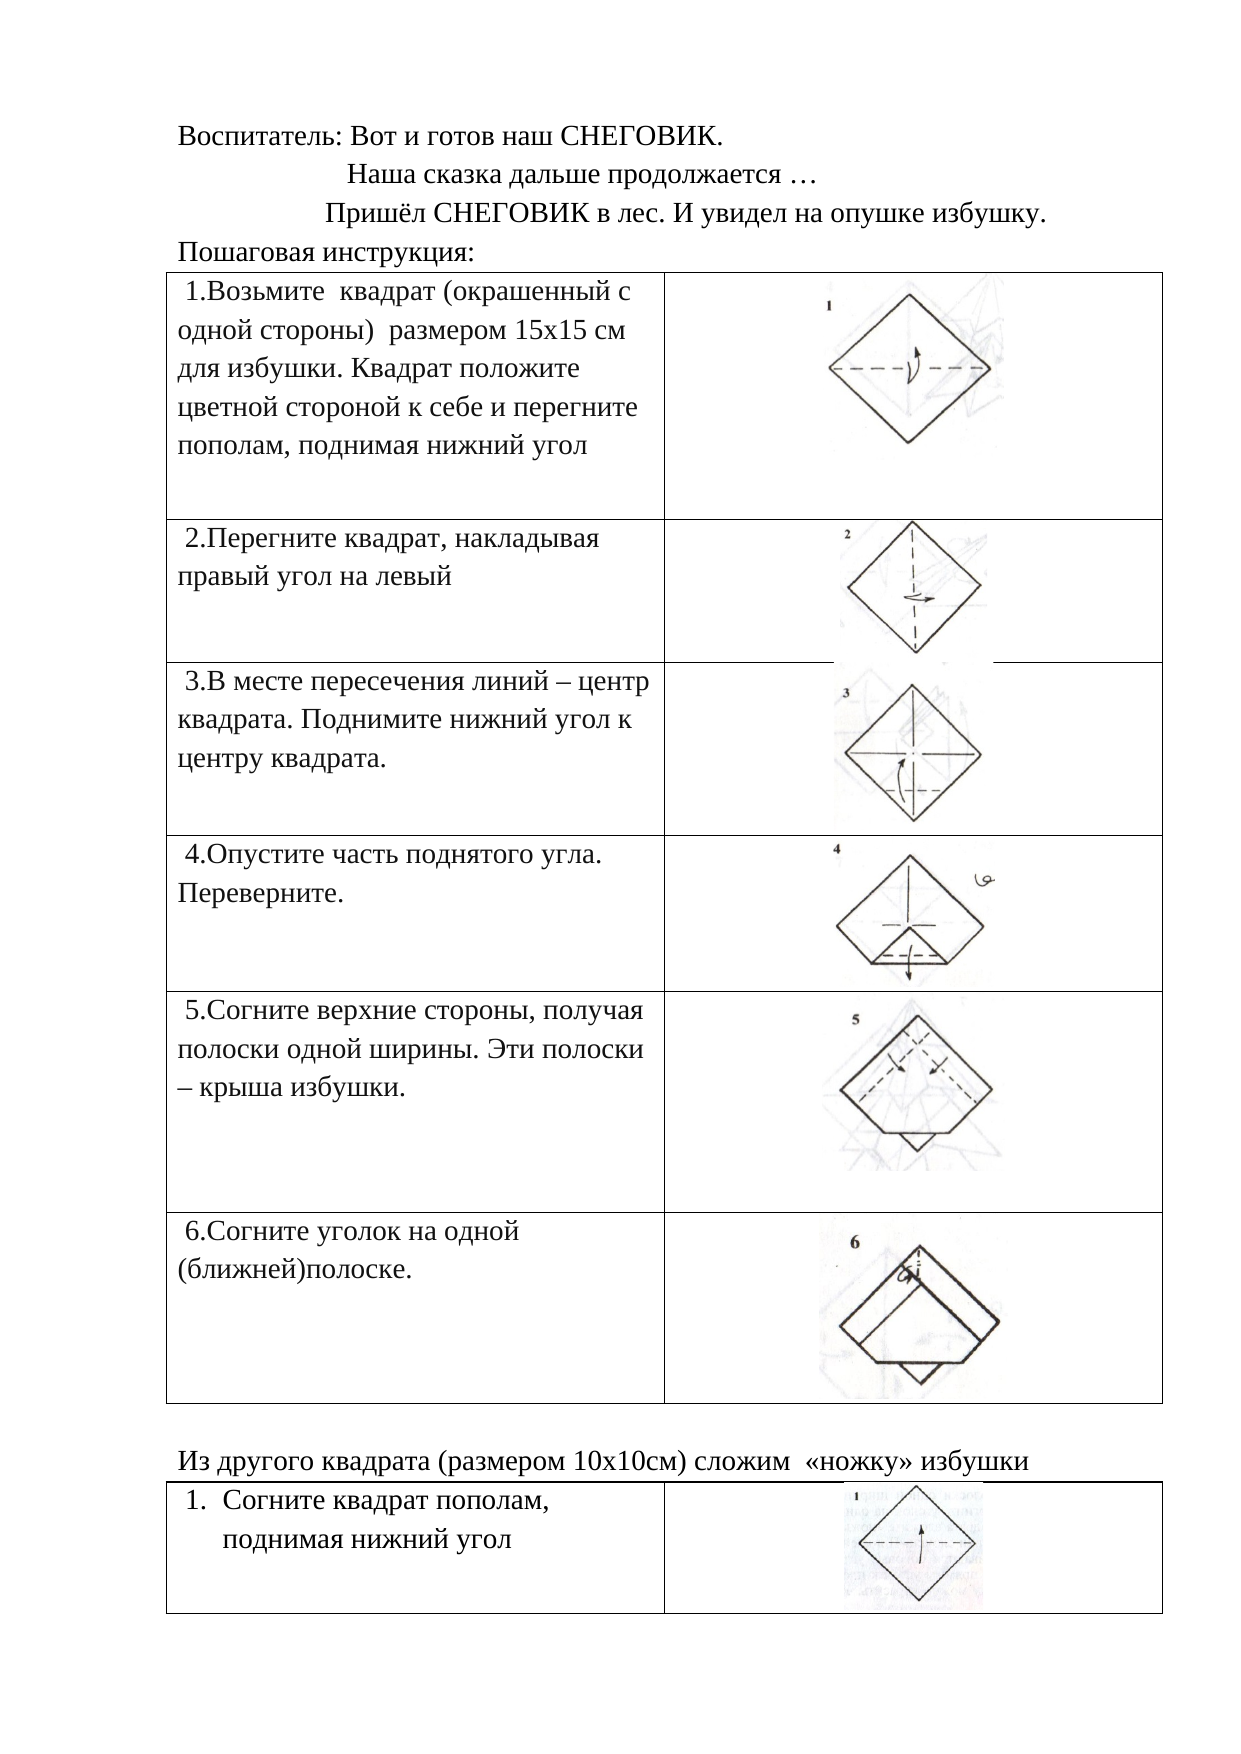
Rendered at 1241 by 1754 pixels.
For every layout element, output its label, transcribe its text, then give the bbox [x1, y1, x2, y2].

table_header Согните квадрат пополам, поднимая нижний угол [167, 1483, 664, 1613]
text Пошаговая инструкция: [177, 234, 1152, 267]
table_header 1.Возьмите квадрат (окрашенный с одной стороны) размером 15х15 см для избушки. Квадрат положите цветной стороной к себе и перегните пополам, поднимая нижний угол [167, 273, 664, 519]
table_cell 4.Опустите часть поднятого угла. Переверните. [167, 836, 664, 991]
table_cell 5.Согните верхние стороны, получая полоски одной ширины. Эти полоски – крыша избушки. [167, 992, 664, 1212]
table_cell [665, 836, 1162, 991]
text Наша сказка дальше продолжается … [325, 157, 1152, 190]
text Воспитатель: Вот и готов наш СНЕГОВИК. [177, 118, 1152, 152]
picture [840, 520, 988, 658]
picture [823, 273, 1004, 460]
table_header [665, 1483, 1162, 1613]
table_cell [665, 1213, 1162, 1403]
table_header [665, 273, 1162, 519]
picture [819, 1213, 1009, 1399]
text Из другого квадрата (размером 10х10см) сложим «ножку» избушки [177, 1443, 1152, 1476]
table_cell [665, 663, 1162, 835]
table_cell [665, 520, 1162, 662]
text Пришёл СНЕГОВИК в лес. И увидел на опушке избушку. [325, 195, 1152, 229]
table_cell [665, 992, 1162, 1212]
table_cell 6.Согните уголок на одной (ближней)полоске. [167, 1213, 664, 1403]
picture [833, 662, 994, 831]
picture [822, 992, 1005, 1171]
picture [844, 1482, 984, 1610]
table_cell 2.Перегните квадрат, накладывая правый угол на левый [167, 520, 664, 662]
table_cell 3.В месте пересечения линий – центр квадрата. Поднимите нижний угол к центру квадрата. [167, 663, 664, 835]
picture [832, 836, 995, 987]
